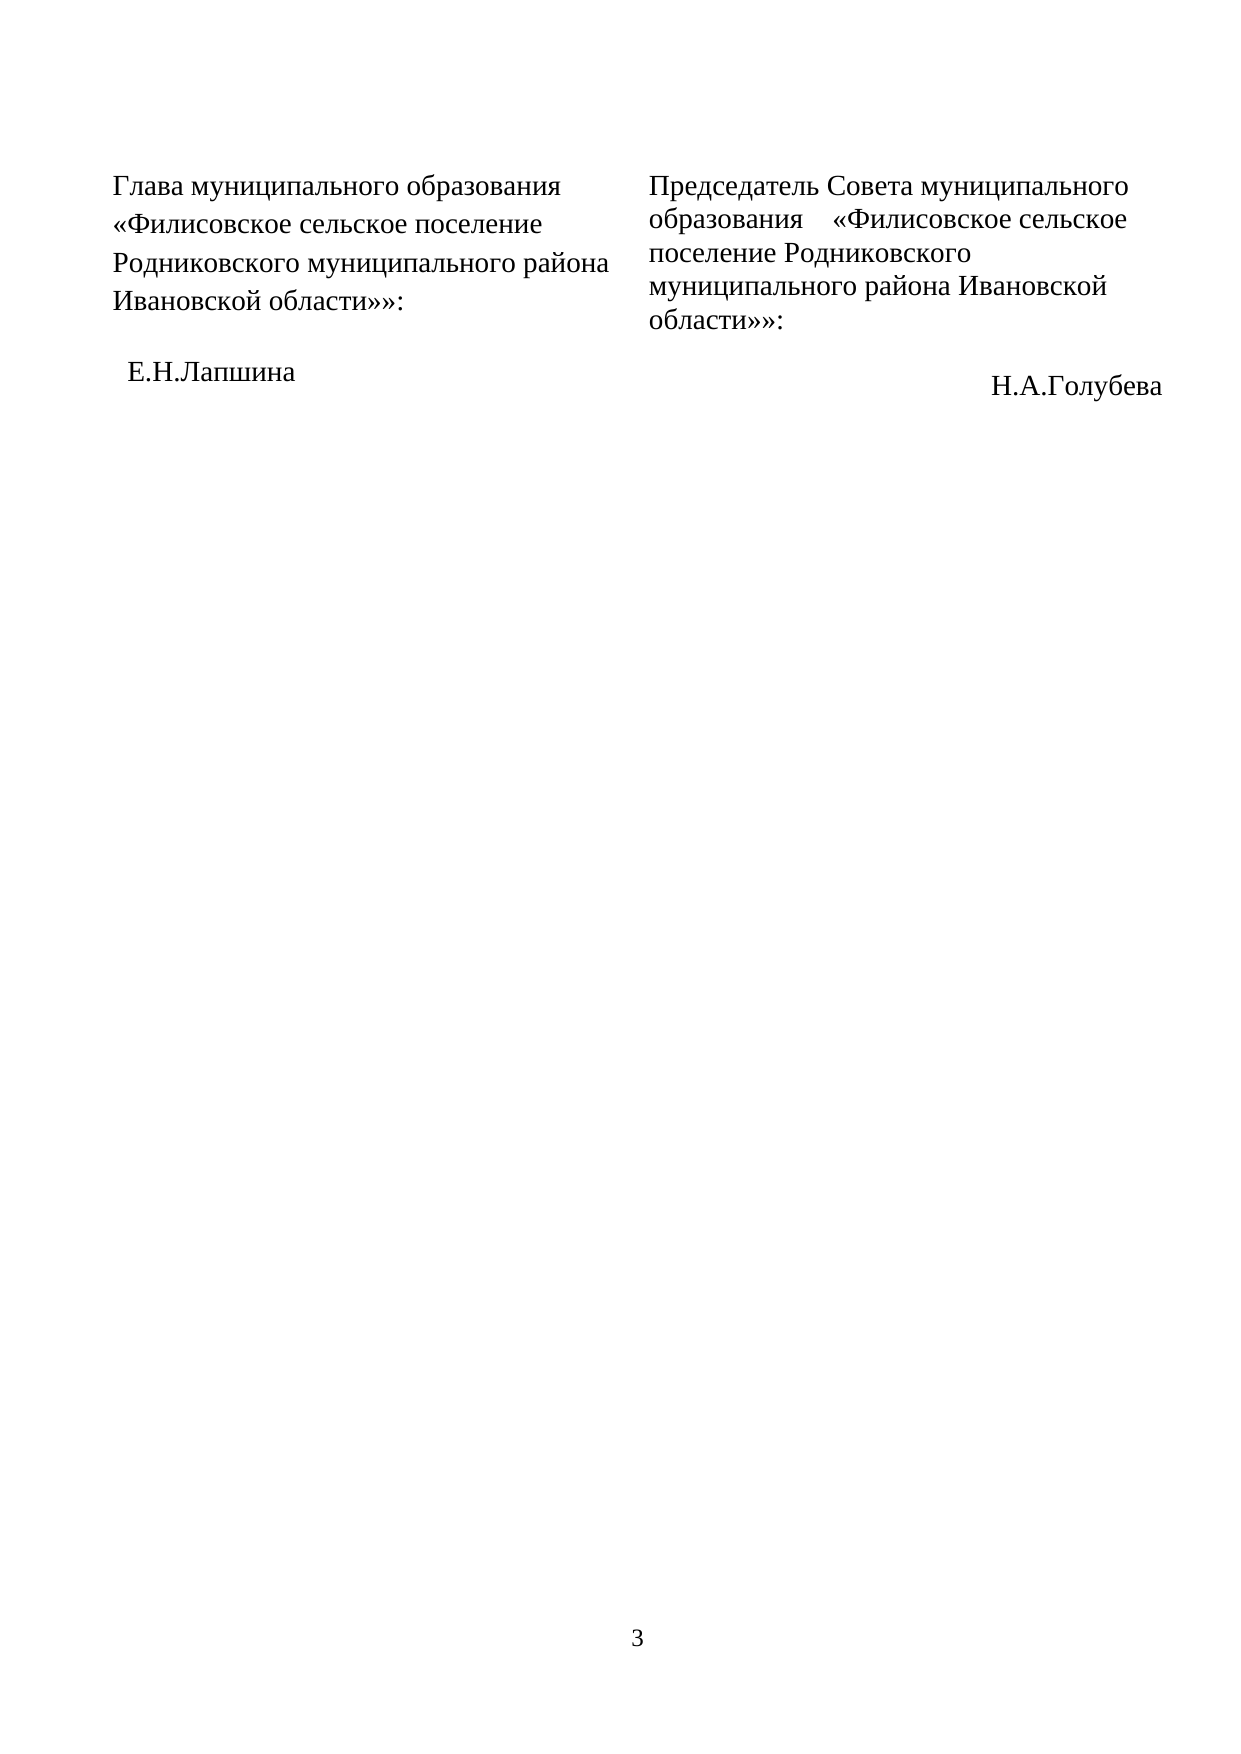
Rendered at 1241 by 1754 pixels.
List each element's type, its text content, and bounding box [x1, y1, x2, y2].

table_header Председатель Совета муниципального образования «Филисовское сельское поселение Родниковского муниципального района Ивановской области»»: Н.А.Голубева [638, 168, 1174, 441]
table_header Глава муниципального образования «Филисовское сельское поселение Родниковского муниципального района Ивановской области»»: Е.Н.Лапшина [101, 168, 637, 441]
